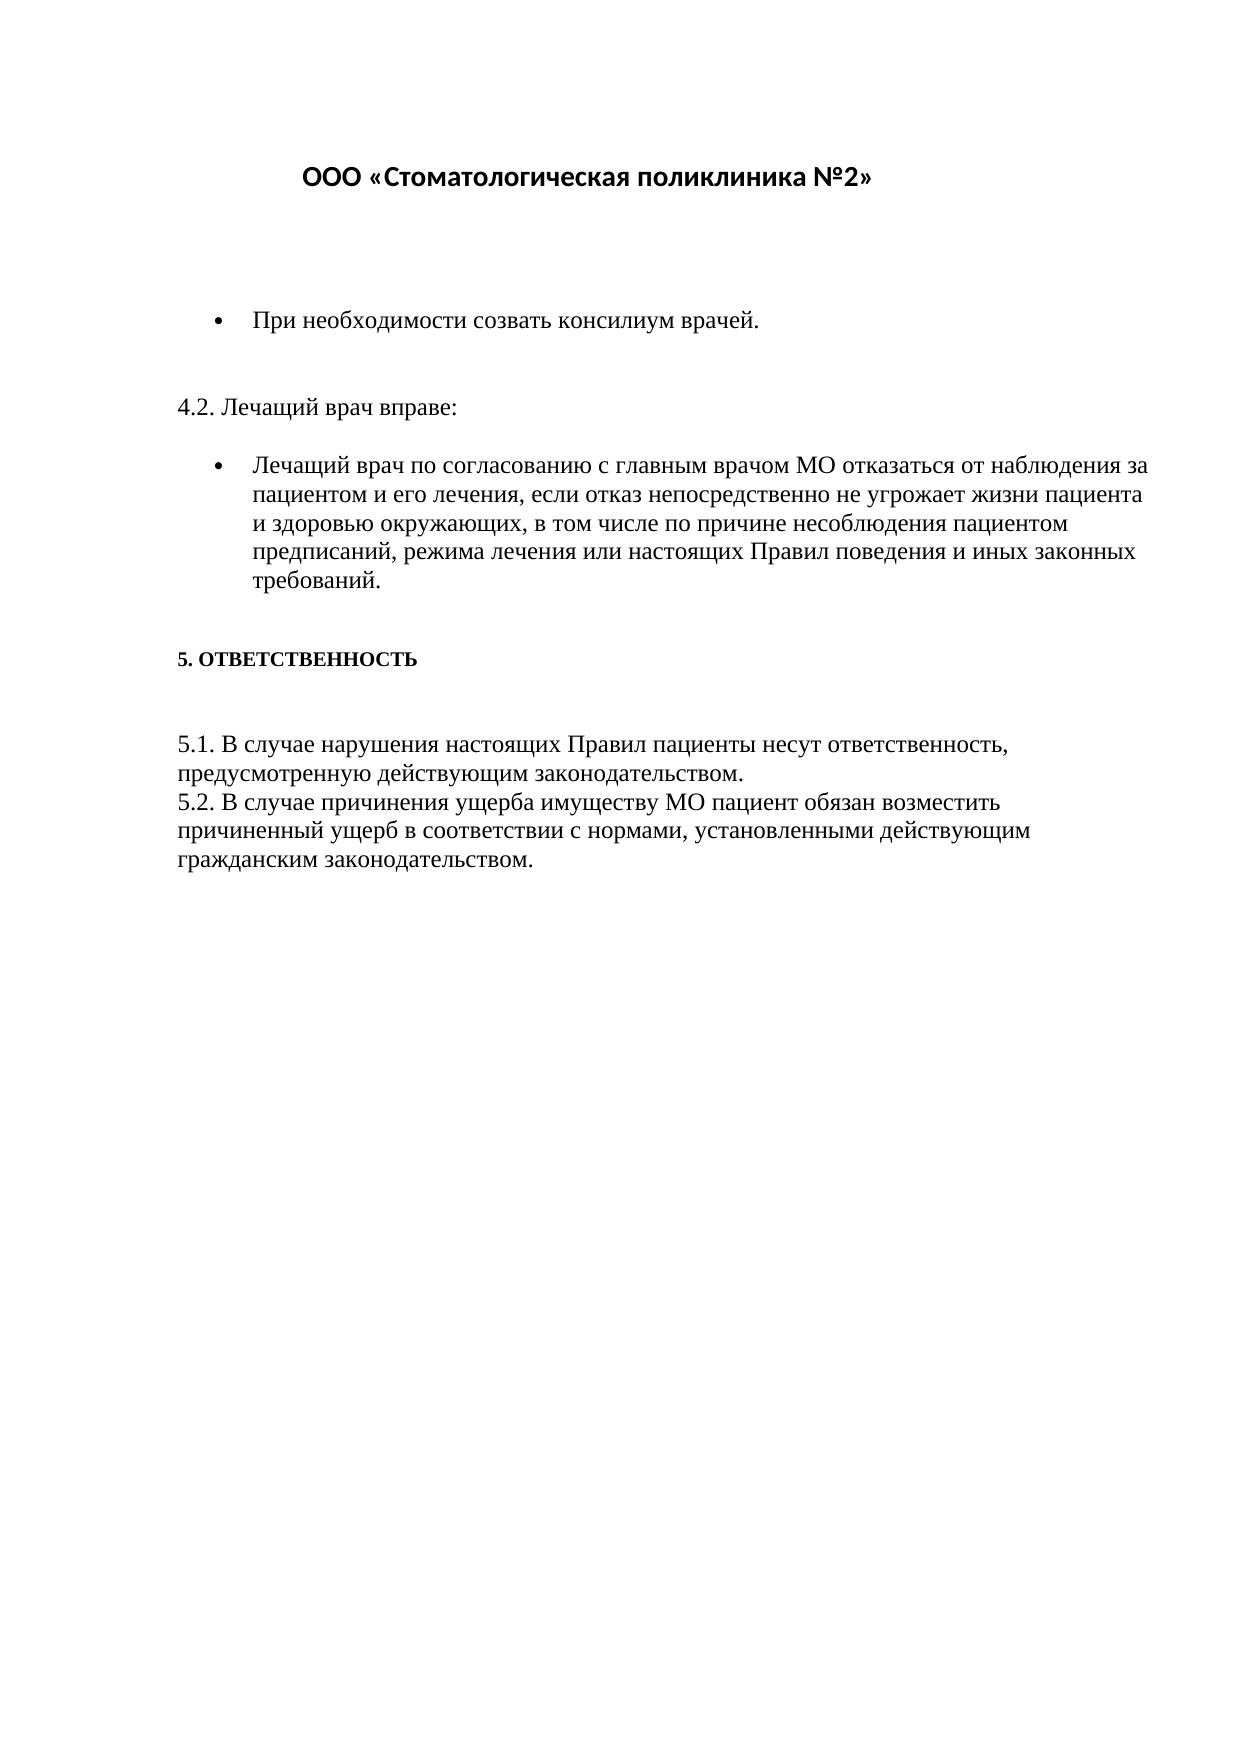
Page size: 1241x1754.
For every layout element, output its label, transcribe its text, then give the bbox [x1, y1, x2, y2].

list При необходимости созвать консилиум врачей. [215, 306, 1152, 334]
text 5.1. В случае нарушения настоящих Правил пациенты несут ответственность, предусмотренную действующим законодательством. 5.2. В случае причинения ущерба имуществу МО пациент обязан возместить причиненный ущерб в соответствии с нормами, установленными действующим гражданским законодательством. [177, 700, 1152, 873]
list Лечащий врач по согласованию с главным врачом МО отказаться от наблюдения за пациентом и его лечения, если отказ непосредственно не угрожает жизни пациента и здоровью окружающих, в том числе по причине несоблюдения пациентом предписаний, режима лечения или настоящих Правил поведения и иных законных требований. [215, 450, 1152, 594]
text 4.2. Лечащий врач вправе: [177, 363, 1152, 421]
text 5. ОТВЕТСТВЕННОСТЬ [177, 623, 1152, 671]
